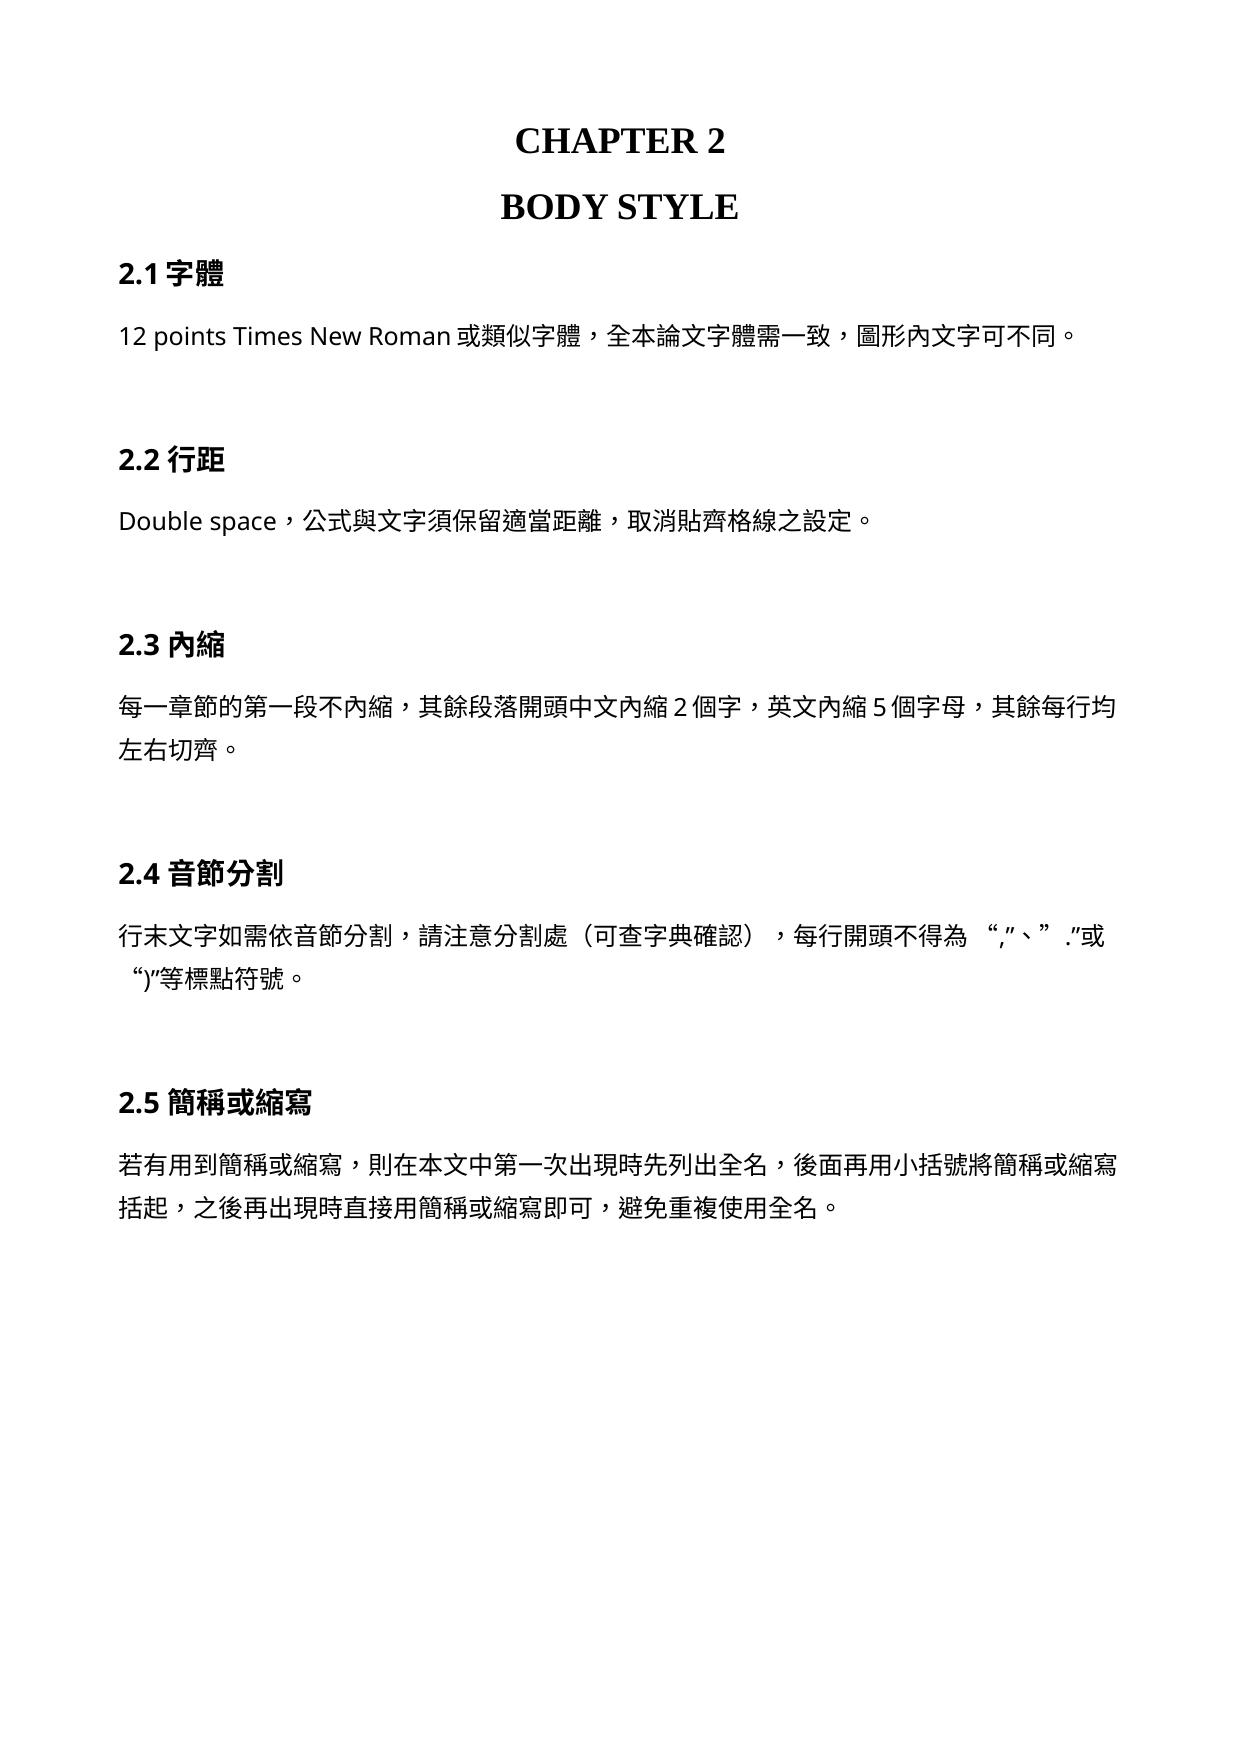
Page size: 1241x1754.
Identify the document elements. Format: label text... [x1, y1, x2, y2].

text 2.1字體 [118, 251, 1122, 293]
text 2.3 內縮 [118, 622, 1122, 664]
text CHAPTER 2 [118, 118, 1122, 161]
text 2.4 音節分割 [118, 851, 1122, 893]
text 每一章節的第一段不內縮，其餘段落開頭中文內縮2個字，英文內縮5個字母，其餘每行均左右切齊。 [118, 687, 1122, 767]
text 12 points Times New Roman或類似字體，全本論文字體需一致，圖形內文字可不同。 [118, 316, 1122, 352]
text 行末文字如需依音節分割，請注意分割處（可查字典確認），每行開頭不得為 “,”、”.”或“)”等標點符號。 [118, 916, 1122, 996]
text 2.5 簡稱或縮寫 [118, 1080, 1122, 1122]
text Double space，公式與文字須保留適當距離，取消貼齊格線之設定。 [118, 502, 1122, 538]
text 2.2 行距 [118, 436, 1122, 479]
text 若有用到簡稱或縮寫，則在本文中第一次出現時先列出全名，後面再用小括號將簡稱或縮寫括起，之後再出現時直接用簡稱或縮寫即可，避免重複使用全名。 [118, 1145, 1122, 1225]
text BODY STYLE [118, 184, 1122, 227]
